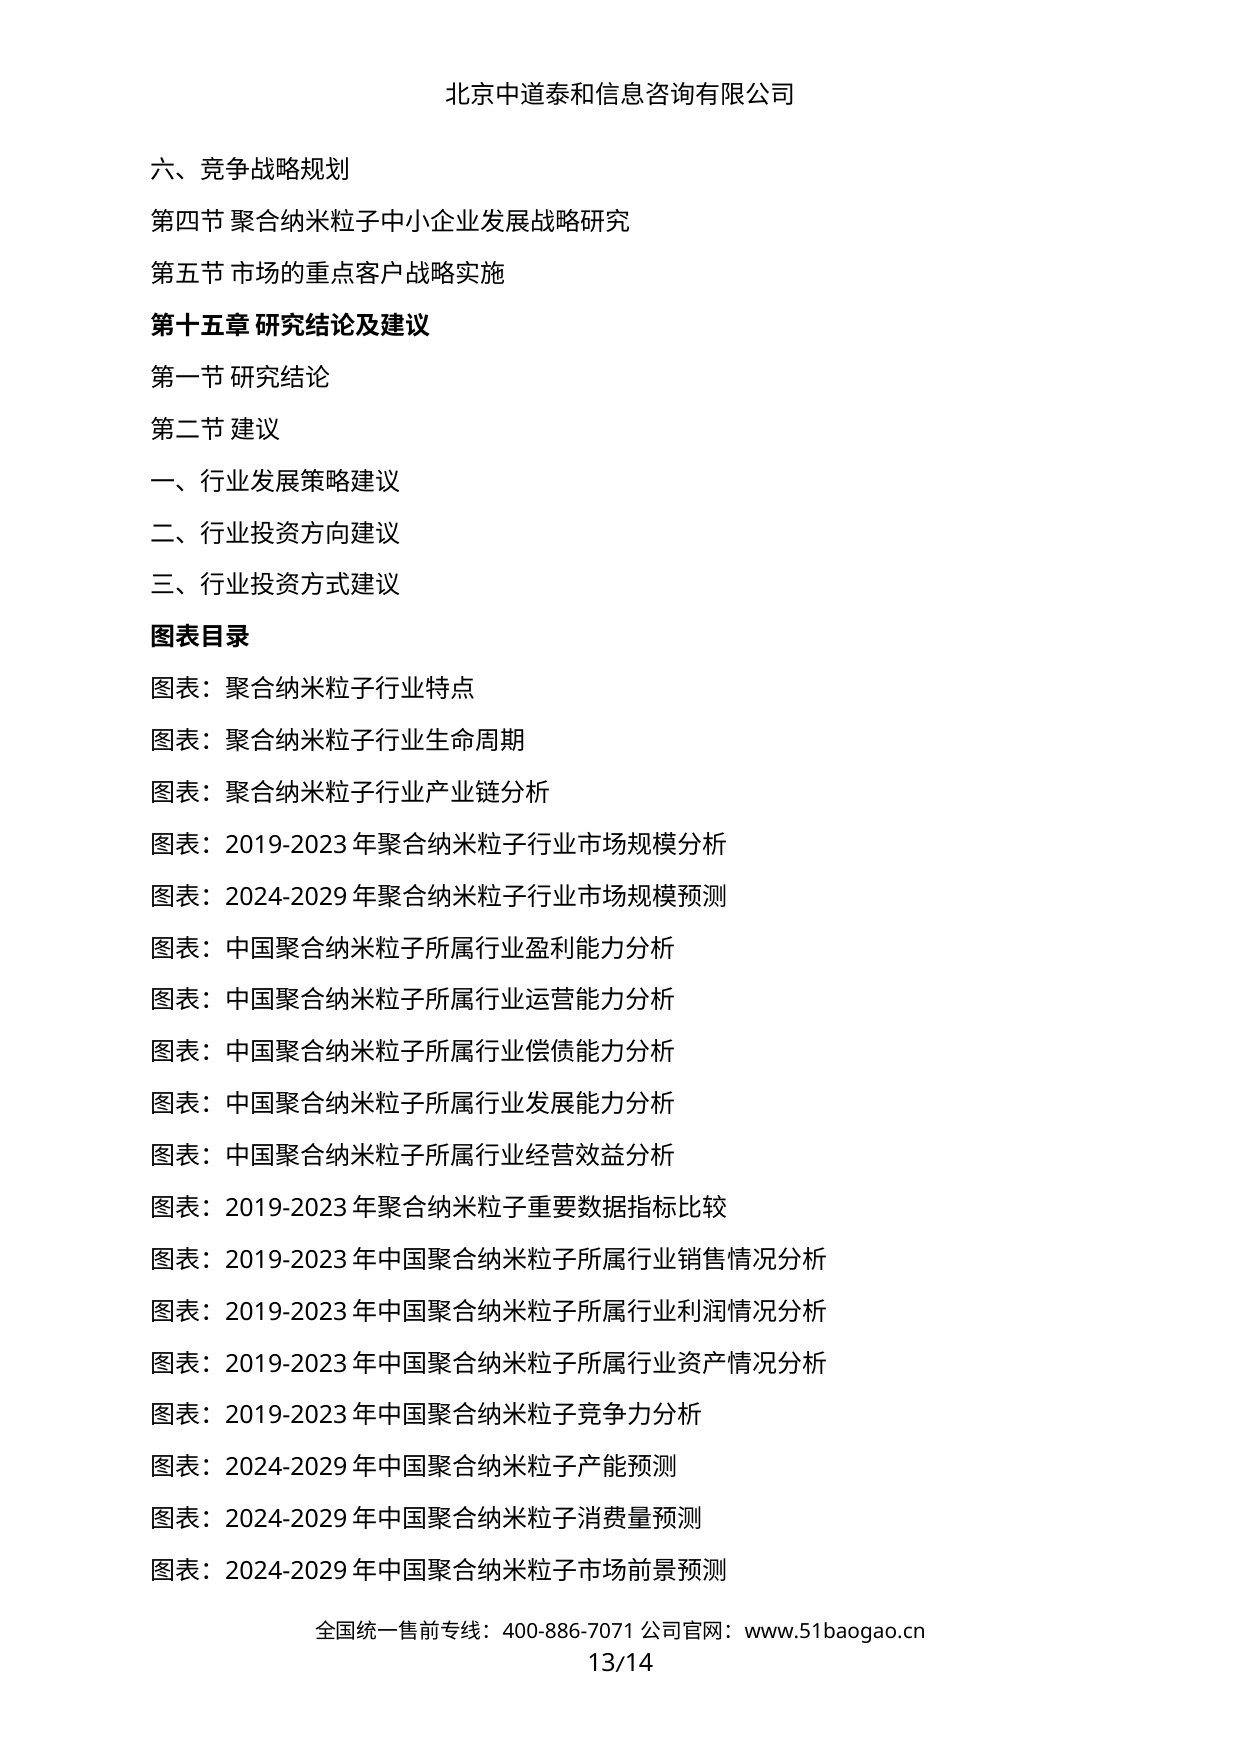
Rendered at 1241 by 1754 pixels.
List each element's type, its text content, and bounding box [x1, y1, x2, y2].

text 三、行业投资方式建议 [150, 565, 1090, 601]
text 图表：2024-2029年中国聚合纳米粒子消费量预测 [150, 1499, 1090, 1535]
text 图表：聚合纳米粒子行业生命周期 [150, 721, 1090, 757]
text 第十五章 研究结论及建议 [150, 306, 1090, 342]
text 图表：2019-2023年中国聚合纳米粒子所属行业利润情况分析 [150, 1291, 1090, 1327]
text 一、行业发展策略建议 [150, 461, 1090, 497]
text 图表：2024-2029年中国聚合纳米粒子产能预测 [150, 1447, 1090, 1483]
text 图表：2019-2023年中国聚合纳米粒子竞争力分析 [150, 1395, 1090, 1431]
text 图表目录 [150, 617, 1090, 653]
text 图表：2019-2023年聚合纳米粒子重要数据指标比较 [150, 1187, 1090, 1224]
text 图表：中国聚合纳米粒子所属行业盈利能力分析 [150, 928, 1090, 964]
text 图表：2019-2023年中国聚合纳米粒子所属行业资产情况分析 [150, 1343, 1090, 1379]
text 图表：2019-2023年聚合纳米粒子行业市场规模分析 [150, 824, 1090, 861]
text 图表：中国聚合纳米粒子所属行业经营效益分析 [150, 1136, 1090, 1172]
text 图表：中国聚合纳米粒子所属行业偿债能力分析 [150, 1032, 1090, 1068]
text 图表：聚合纳米粒子行业产业链分析 [150, 772, 1090, 809]
text 第四节 聚合纳米粒子中小企业发展战略研究 [150, 202, 1090, 238]
text 第一节 研究结论 [150, 357, 1090, 394]
text 六、竞争战略规划 [150, 150, 1090, 186]
text 第二节 建议 [150, 409, 1090, 446]
text 图表：聚合纳米粒子行业特点 [150, 669, 1090, 705]
text 第五节 市场的重点客户战略实施 [150, 254, 1090, 290]
text 图表：中国聚合纳米粒子所属行业发展能力分析 [150, 1084, 1090, 1120]
text 二、行业投资方向建议 [150, 513, 1090, 549]
text 图表：2024-2029年中国聚合纳米粒子市场前景预测 [150, 1551, 1090, 1587]
text 图表：2024-2029年聚合纳米粒子行业市场规模预测 [150, 876, 1090, 912]
text 图表：中国聚合纳米粒子所属行业运营能力分析 [150, 980, 1090, 1016]
text 图表：2019-2023年中国聚合纳米粒子所属行业销售情况分析 [150, 1239, 1090, 1276]
